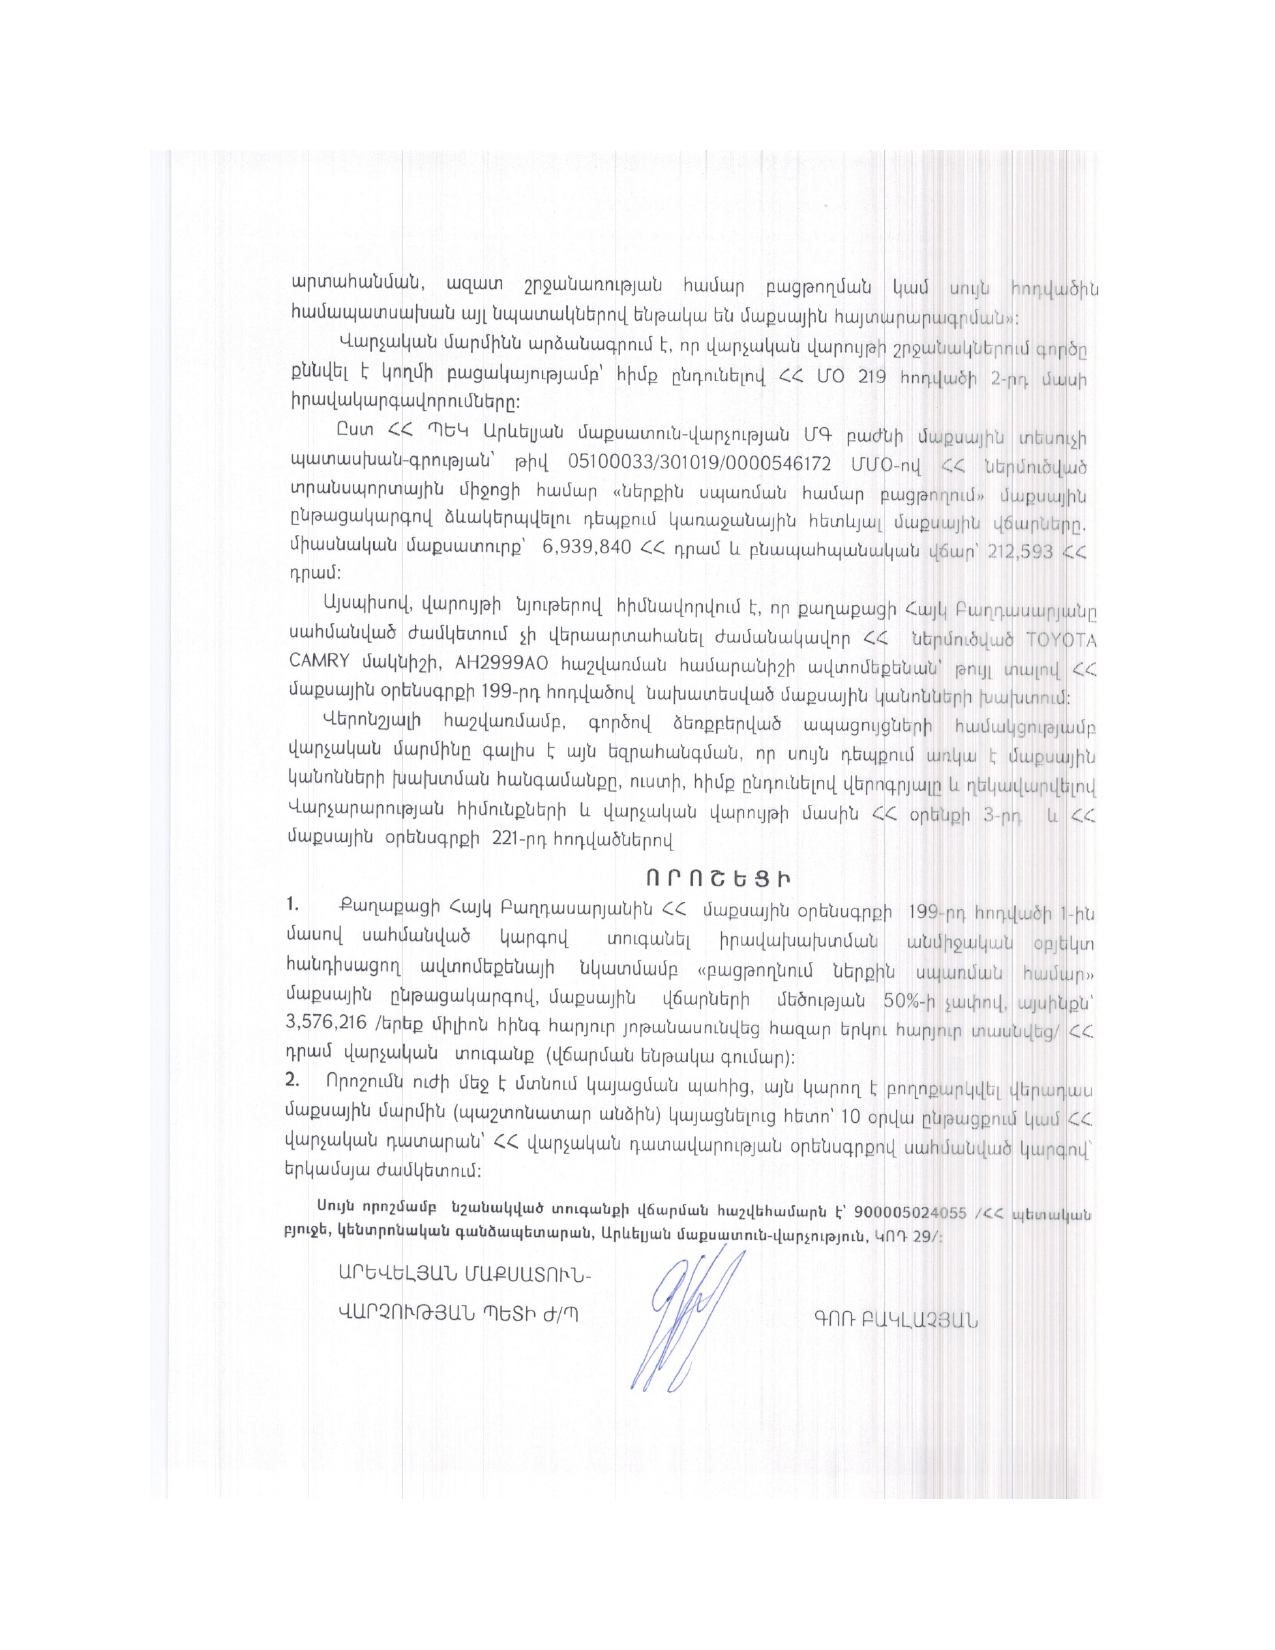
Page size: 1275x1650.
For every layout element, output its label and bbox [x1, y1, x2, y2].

picture [150, 150, 1104, 1499]
